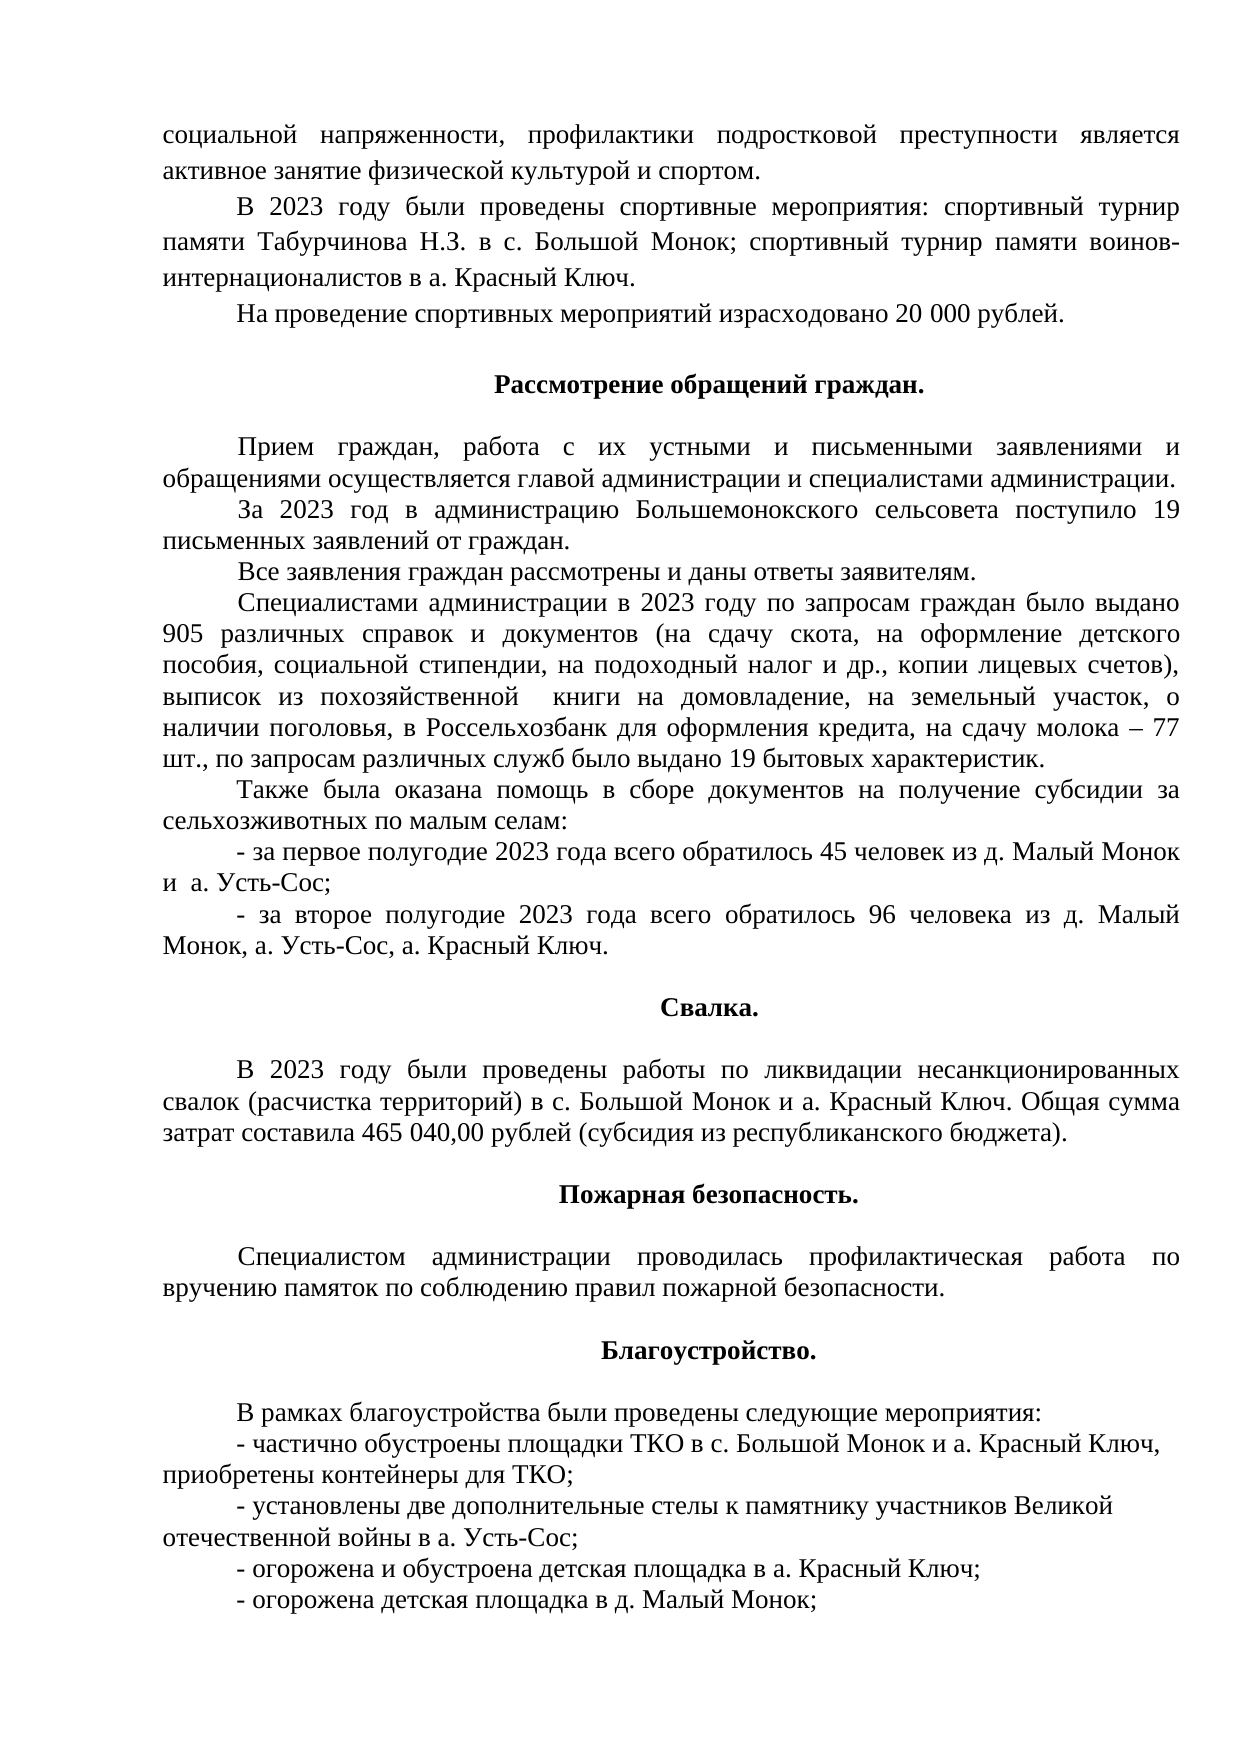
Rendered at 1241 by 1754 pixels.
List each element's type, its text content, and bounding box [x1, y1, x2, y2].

text В 2023 году были проведены работы по ликвидации несанкционированных свалок (расчистка территорий) в с. Большой Монок и а. Красный Ключ. Общая сумма затрат составила 465 040,00 рублей (субсидия из республиканского бюджета). [162, 1053, 1181, 1147]
text - установлены две дополнительные стелы к памятнику участников Великой отечественной войны в а. Усть-Сос; [162, 1489, 1181, 1552]
text - частично обустроены площадки ТКО в с. Большой Монок и а. Красный Ключ, приобретены контейнеры для ТКО; [162, 1427, 1181, 1489]
text Также была оказана помощь в сборе документов на получение субсидии за сельхозживотных по малым селам: [162, 773, 1181, 835]
text Специалистами администрации в 2023 году по запросам граждан было выдано 905 различных справок и документов (на сдачу скота, на оформление детского пособия, социальной стипендии, на подоходный налог и др., копии лицевых счетов), выписок из похозяйственной книги на домовладение, на земельный участок, о наличии поголовья, в Россельхозбанк для оформления кредита, на сдачу молока – 77 шт., по запросам различных служб было выдано 19 бытовых характеристик. [162, 586, 1181, 773]
text Специалистом администрации проводилась профилактическая работа по вручению памяток по соблюдению правил пожарной безопасности. [162, 1240, 1181, 1303]
text Все заявления граждан рассмотрены и даны ответы заявителям. [162, 555, 1181, 586]
text Свалка. [162, 991, 1181, 1022]
text Пожарная безопасность. [162, 1178, 1181, 1209]
text За 2023 год в администрацию Большемонокского сельсовета поступило 19 письменных заявлений от граждан. [162, 493, 1181, 555]
text Благоустройство. [162, 1334, 1181, 1365]
text Рассмотрение обращений граждан. [162, 368, 1181, 399]
text - за первое полугодие 2023 года всего обратилось 45 человек из д. Малый Монок и а. Усть-Сос; [162, 835, 1181, 898]
text Прием граждан, работа с их устными и письменными заявлениями и обращениями осуществляется главой администрации и специалистами администрации. [162, 431, 1181, 493]
text - за второе полугодие 2023 года всего обратилось 96 человека из д. Малый Монок, а. Усть-Сос, а. Красный Ключ. [162, 898, 1181, 960]
text В рамках благоустройства были проведены следующие мероприятия: [162, 1396, 1181, 1427]
text - огорожена и обустроена детская площадка в а. Красный Ключ; [162, 1552, 1181, 1583]
text - огорожена детская площадка в д. Малый Монок; [162, 1583, 1181, 1614]
text На проведение спортивных мероприятий израсходовано 20 000 рублей. [162, 297, 1181, 328]
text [162, 118, 1181, 185]
text В 2023 году были проведены спортивные мероприятия: спортивный турнир памяти Табурчинова Н.З. в с. Большой Монок; спортивный турнир памяти воинов- интернационалистов в а. Красный Ключ. [162, 189, 1181, 292]
